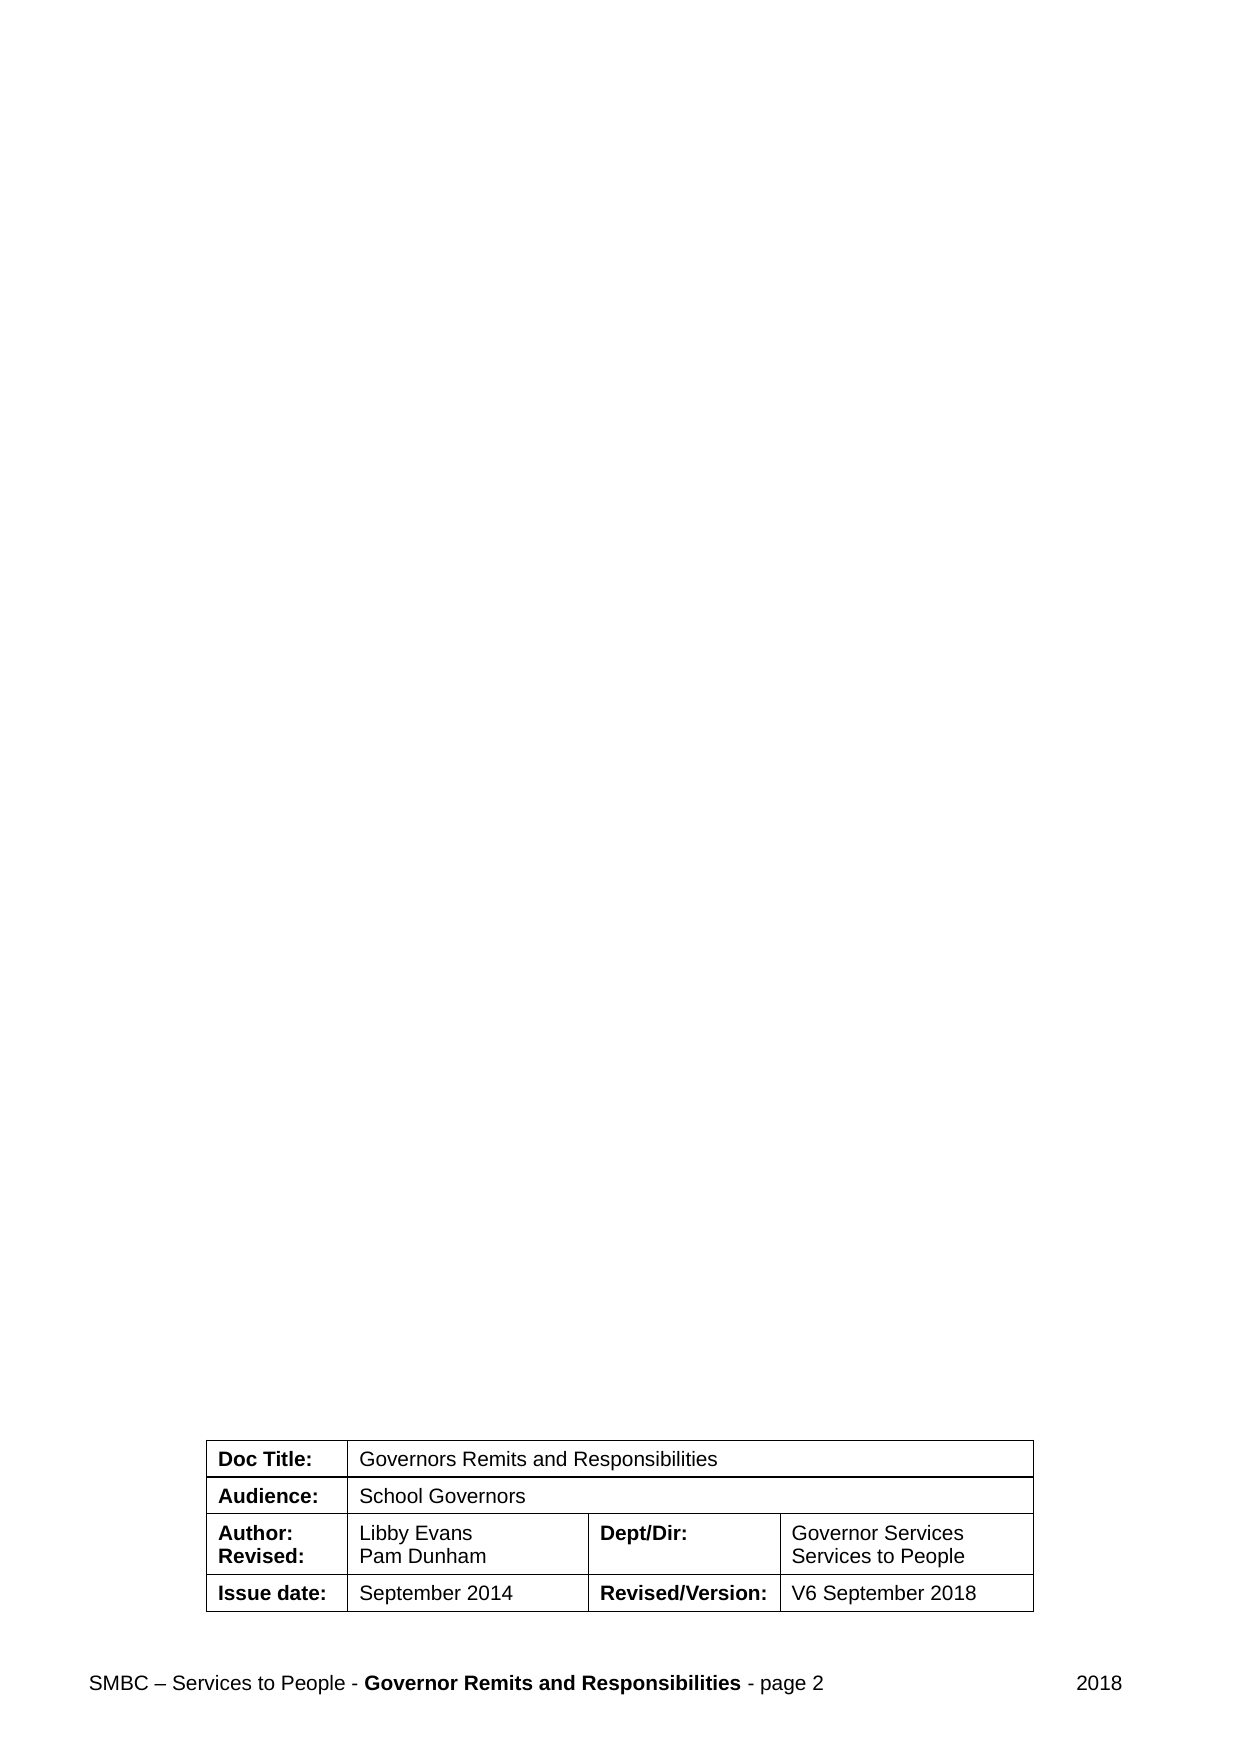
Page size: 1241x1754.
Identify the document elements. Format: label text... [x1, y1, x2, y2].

table_cell Audience: [207, 1478, 347, 1513]
table_cell Governor Services Services to People [781, 1514, 1033, 1574]
table_cell September 2014 [348, 1575, 588, 1611]
table_cell School Governors [348, 1478, 1033, 1513]
table_cell Libby Evans Pam Dunham [348, 1514, 588, 1574]
table_cell Dept/Dir: [589, 1514, 780, 1574]
table_header Doc Title: [207, 1441, 347, 1476]
table_cell Revised/Version: [589, 1575, 780, 1611]
table_header Governors Remits and Responsibilities [348, 1441, 1033, 1476]
table_cell V6 September 2018 [781, 1575, 1033, 1611]
table_cell Author: Revised: [207, 1514, 347, 1574]
table_cell Issue date: [207, 1575, 347, 1611]
